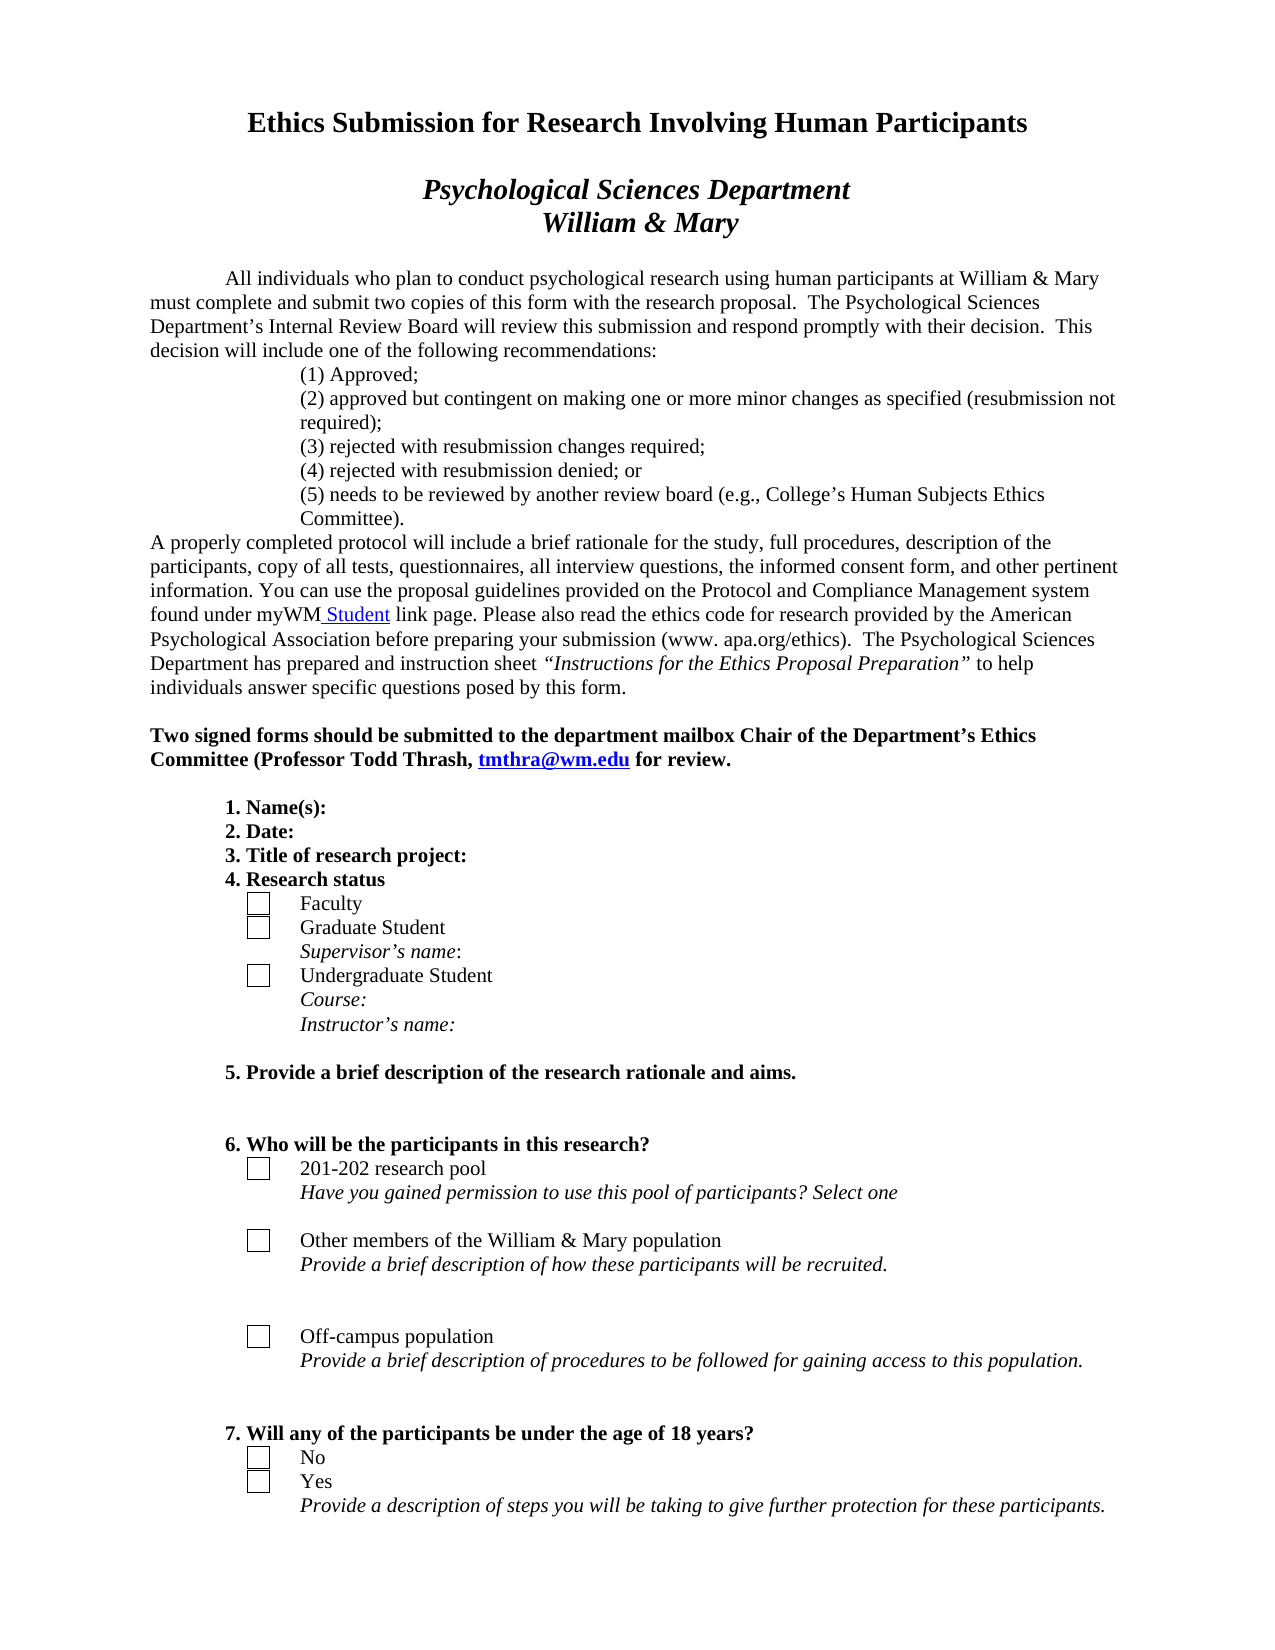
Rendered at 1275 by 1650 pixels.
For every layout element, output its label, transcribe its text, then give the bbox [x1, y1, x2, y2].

text William & Mary [150, 206, 1125, 239]
text Undergraduate Student [150, 963, 1125, 987]
text Graduate Student [150, 915, 1125, 939]
text 6. Who will be the participants in this research? [150, 1132, 1125, 1156]
text No [150, 1444, 1125, 1469]
text 5. Provide a brief description of the research rationale and aims. [225, 1059, 1125, 1084]
text Course: [150, 987, 1125, 1011]
text Psychological Sciences Department [150, 172, 1125, 206]
text Yes [150, 1469, 1125, 1493]
text 2. Date: [150, 819, 1125, 843]
text (2) approved but contingent on making one or more minor changes as specified (resubmission not required); [300, 386, 1125, 434]
text (1) Approved; [150, 362, 1125, 386]
text Off-campus population [150, 1324, 1125, 1348]
text Provide a brief description of procedures to be followed for gaining access to this population. [150, 1348, 1125, 1372]
text Supervisor’s name: [150, 939, 1125, 963]
text (5) needs to be reviewed by another review board (e.g., College’s Human Subjects Ethics Committee). [300, 482, 1125, 530]
text Two signed forms should be submitted to the department mailbox Chair of the Department’s Ethics Committee (Professor Todd Thrash, tmthra@wm.edu for review. [150, 723, 1125, 771]
text All individuals who plan to conduct psychological research using human participants at William & Mary must complete and submit two copies of this form with the research proposal. The Psychological Sciences Department’s Internal Review Board will review this submission and respond promptly with their decision. This decision will include one of the following recommendations: [150, 266, 1125, 362]
text 7. Will any of the participants be under the age of 18 years? [150, 1421, 1125, 1444]
text A properly completed protocol will include a brief rationale for the study, full procedures, description of the participants, copy of all tests, questionnaires, all interview questions, the informed consent form, and other pertinent information. You can use the proposal guidelines provided on the Protocol and Compliance Management system found under myWM Student link page. Please also read the ethics code for research provided by the American Psychological Association before preparing your submission (www. apa.org/ethics). The Psychological Sciences Department has prepared and instruction sheet “Instructions for the Ethics Proposal Preparation” to help individuals answer specific questions posed by this form. [150, 530, 1125, 699]
text Faculty [150, 891, 1125, 915]
text 1. Name(s): [150, 795, 1125, 819]
text Other members of the William & Mary population [150, 1228, 1125, 1252]
text 3. Title of research project: [150, 843, 1125, 867]
text Instructor’s name: [150, 1011, 1125, 1036]
text 201-202 research pool [150, 1156, 1125, 1180]
text Ethics Submission for Research Involving Human Participants [150, 105, 1125, 138]
text Provide a brief description of how these participants will be recruited. [150, 1252, 1125, 1276]
text 4. Research status [150, 867, 1125, 891]
text Have you gained permission to use this pool of participants? [150, 1180, 1125, 1204]
text (3) rejected with resubmission changes required; [300, 434, 1125, 458]
text (4) rejected with resubmission denied; or [300, 458, 1125, 482]
text Provide a description of steps you will be taking to give further protection for these participants. [150, 1493, 1125, 1517]
